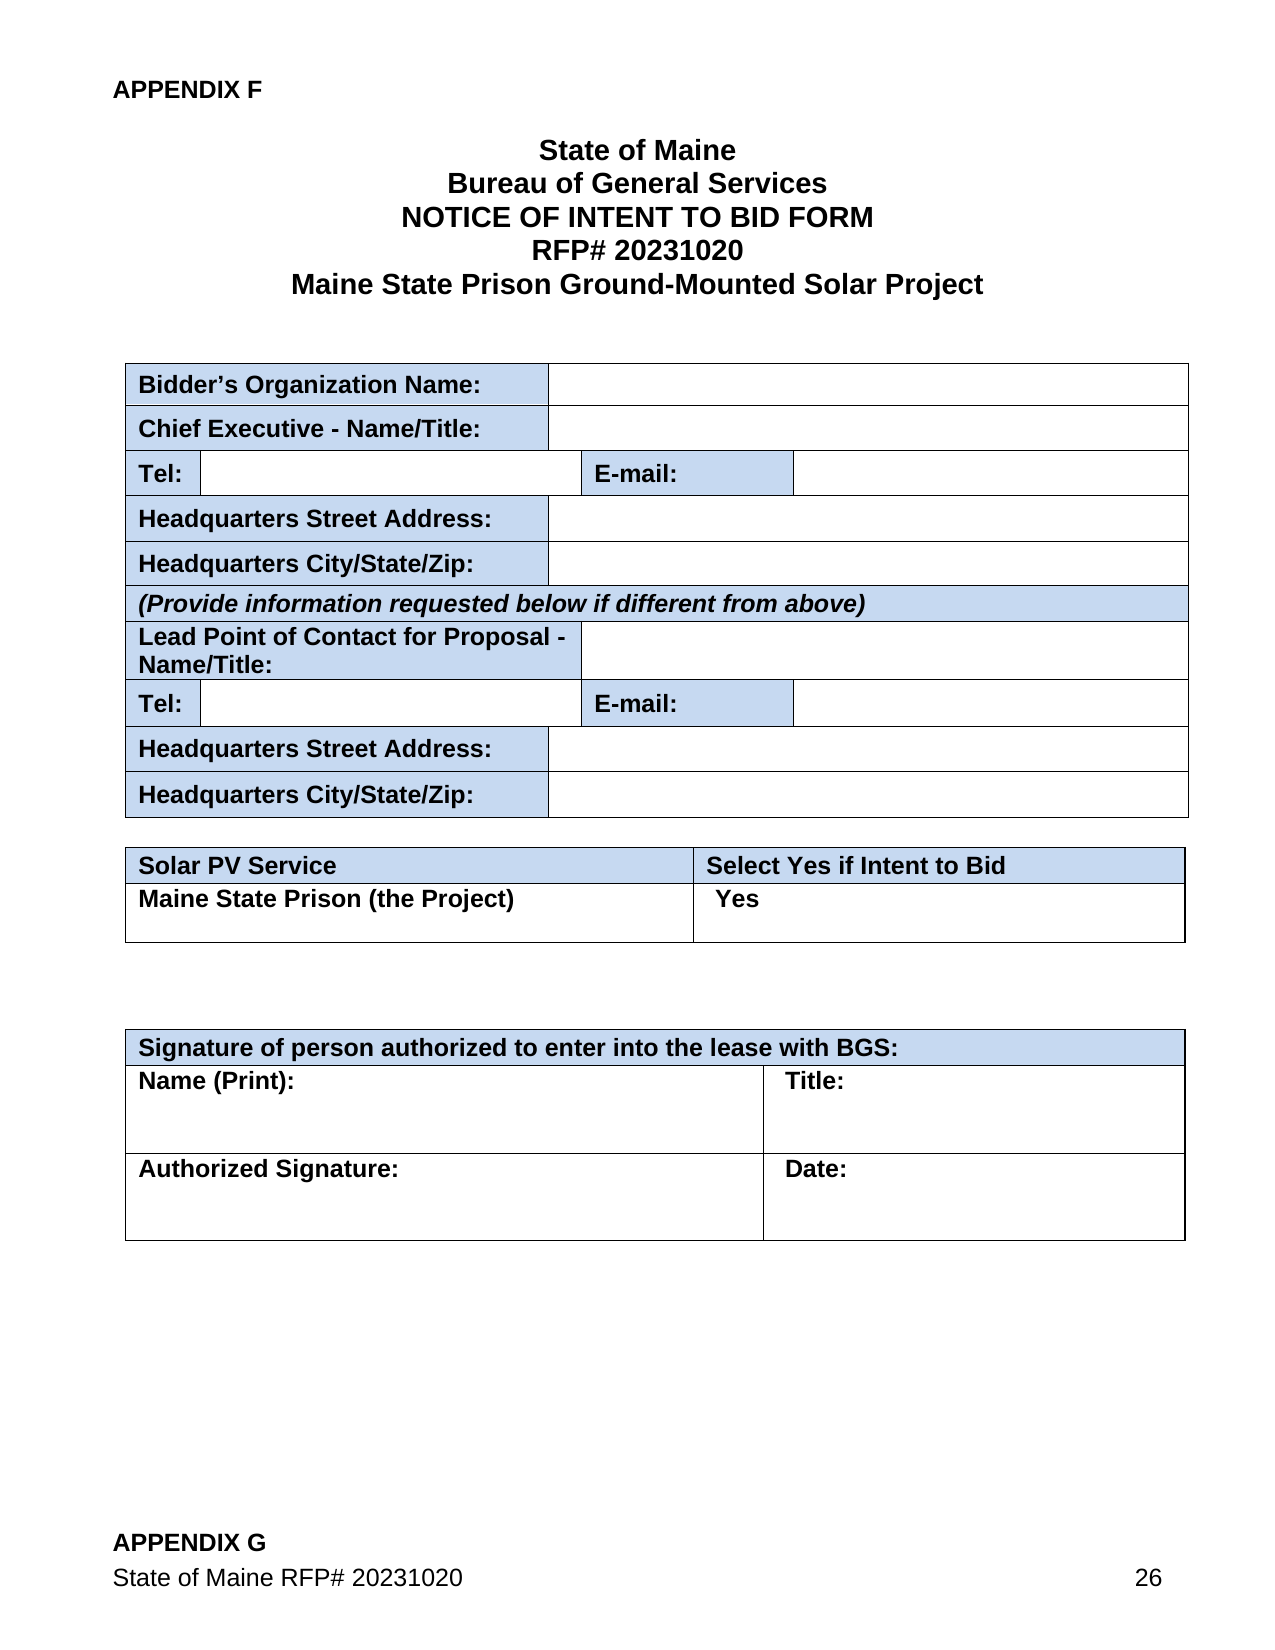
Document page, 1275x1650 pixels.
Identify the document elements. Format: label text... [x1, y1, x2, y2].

table_cell Tel: [126, 680, 200, 726]
table_header [549, 364, 1188, 404]
table_cell [549, 496, 1188, 541]
table_header Select Yes if Intent to Bid [694, 848, 1184, 883]
table_cell Name (Print): [126, 1066, 763, 1152]
table_cell Headquarters City/State/Zip: [126, 542, 548, 585]
table_cell E-mail: [582, 451, 793, 495]
text RFP# 20231020 [112, 233, 1162, 267]
table_cell [582, 622, 1188, 679]
table_cell Headquarters Street Address: [126, 496, 548, 541]
table_cell [794, 451, 1188, 495]
table_cell [549, 542, 1188, 585]
text Bureau of General Services [112, 166, 1162, 199]
table_cell [549, 727, 1188, 771]
table_cell Title: [764, 1066, 1184, 1152]
table_cell [549, 406, 1188, 450]
table_cell Headquarters Street Address: [126, 727, 548, 771]
table_cell Lead Point of Contact for Proposal - Name/Title: [126, 622, 581, 679]
text Maine State Prison Ground-Mounted Solar Project [112, 267, 1162, 300]
table_cell Tel: [126, 451, 200, 495]
text APPENDIX F [112, 75, 1162, 104]
table_cell Maine State Prison (the Project) [126, 884, 693, 942]
table_header Bidder’s Organization Name: [126, 364, 548, 404]
table_cell Chief Executive - Name/Title: [126, 406, 548, 450]
table_cell [201, 680, 581, 726]
table_cell [201, 451, 581, 495]
table_cell (Provide information requested below if different from above) [126, 586, 1188, 621]
table_cell Date: [764, 1154, 1184, 1240]
table_cell E-mail: [582, 680, 793, 726]
table_header Signature of person authorized to enter into the lease with BGS: [126, 1030, 1184, 1065]
table_cell Yes [694, 884, 1184, 942]
text State of Maine [112, 132, 1162, 166]
text APPENDIX G [112, 1528, 1162, 1557]
text NOTICE OF INTENT TO BID FORM [112, 199, 1162, 233]
table_cell Headquarters City/State/Zip: [126, 772, 548, 817]
table_cell Authorized Signature: [126, 1154, 763, 1240]
table_header Solar PV Service [126, 848, 693, 883]
table_cell [794, 680, 1188, 726]
table_cell [549, 772, 1188, 817]
